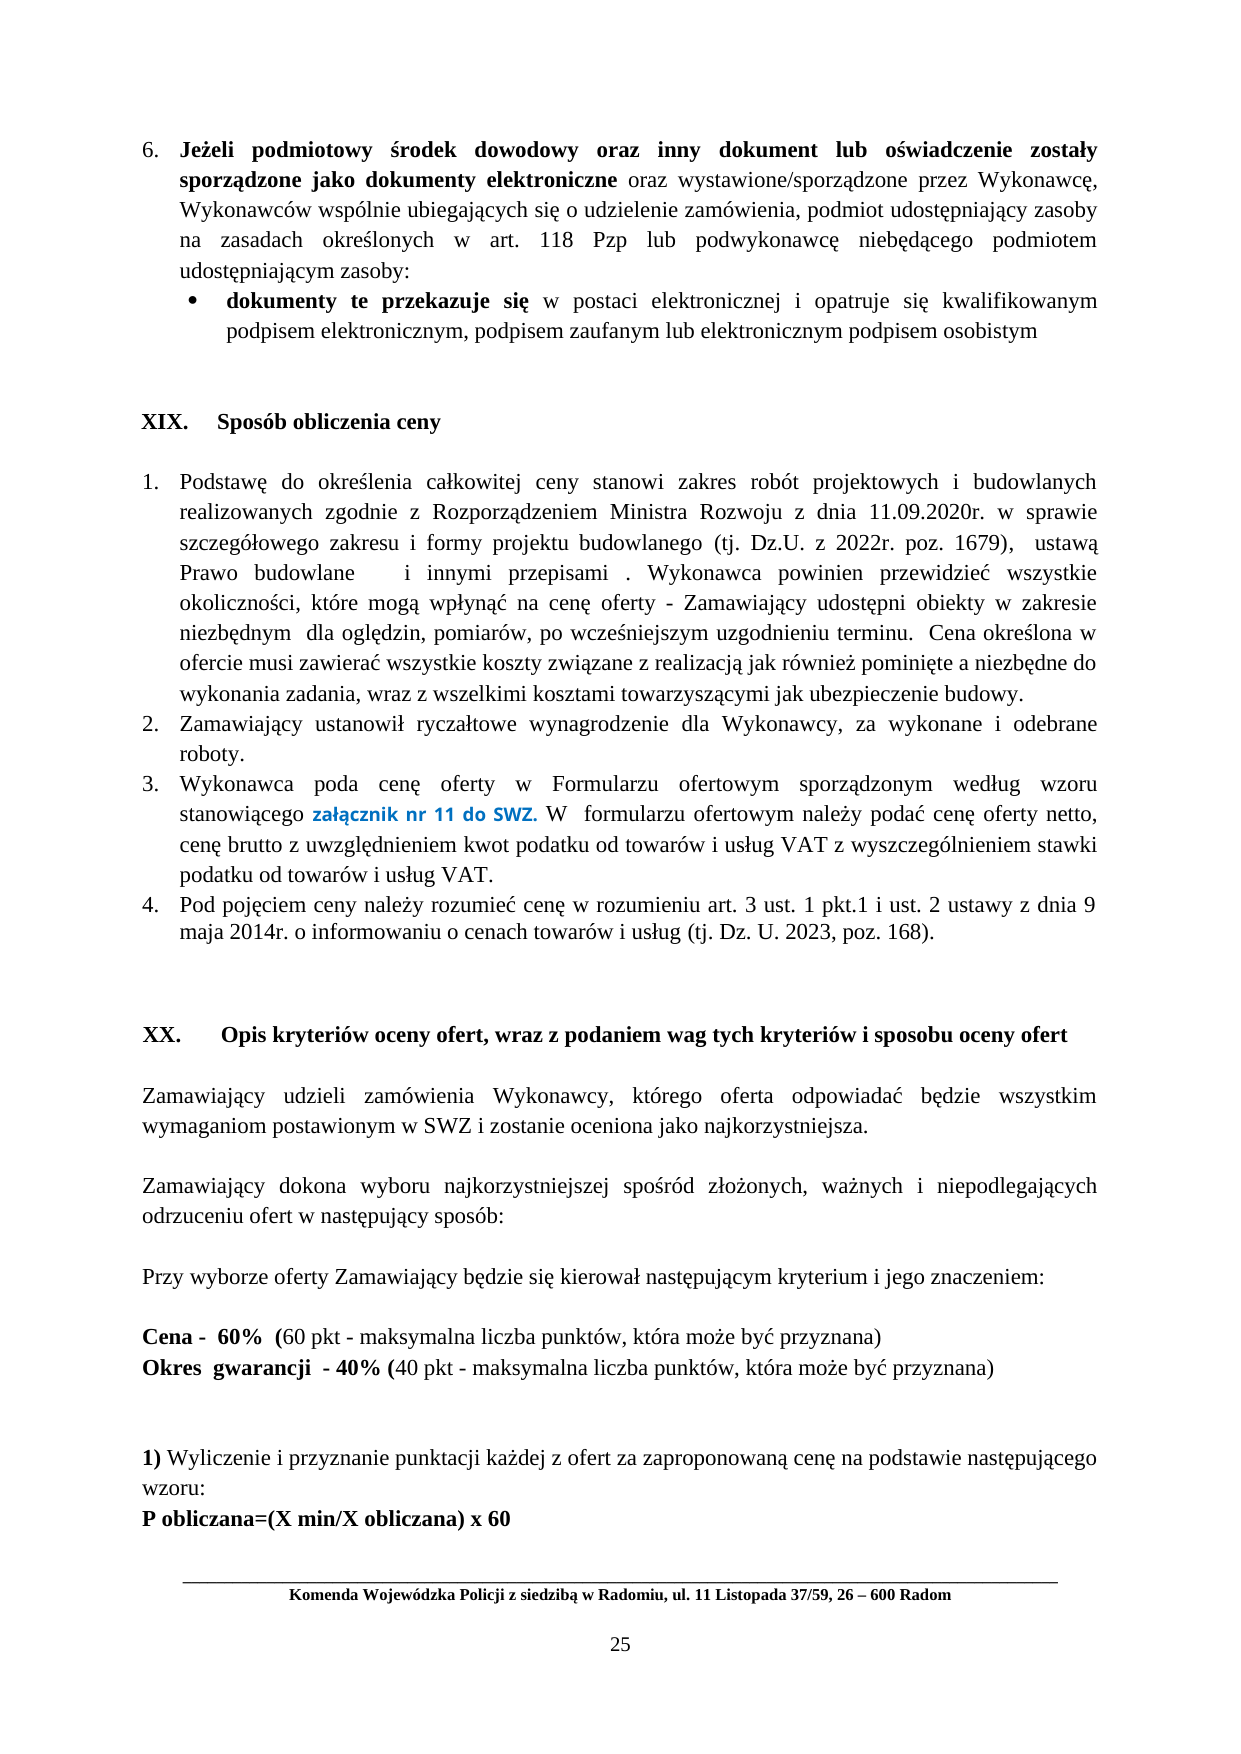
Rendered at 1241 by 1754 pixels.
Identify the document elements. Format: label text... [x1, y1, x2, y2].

list Zamawiający ustanowił ryczałtowe wynagrodzenie dla Wykonawcy, za wykonane i odebrane roboty. [142, 710, 1098, 766]
list Opis kryteriów oceny ofert, wraz z podaniem wag tych kryteriów i sposobu oceny ofert [181, 1021, 1098, 1048]
text Zamawiający udzieli zamówienia Wykonawcy, którego oferta odpowiadać będzie wszystkim wymaganiom postawionym w SWZ i zostanie oceniona jako najkorzystniejsza. [142, 1082, 1098, 1138]
list dokumenty te przekazuje się w postaci elektronicznej i opatruje się kwalifikowanym podpisem elektronicznym, podpisem zaufanym lub elektronicznym podpisem osobistym [188, 287, 1098, 343]
text P obliczana=(X min/X obliczana) x 60 [142, 1504, 1098, 1531]
text Przy wyborze oferty Zamawiający będzie się kierował następującym kryterium i jego znaczeniem: [142, 1263, 1098, 1289]
text 1) Wyliczenie i przyznanie punktacji każdej z ofert za zaproponowaną cenę na podstawie następującego wzoru: [142, 1444, 1098, 1501]
text Cena - 60% (60 pkt - maksymalna liczba punktów, która może być przyznana) [142, 1323, 1098, 1350]
list Podstawę do określenia całkowitej ceny stanowi zakres robót projektowych i budowlanych realizowanych zgodnie z Rozporządzeniem Ministra Rozwoju z dnia 11.09.2020r. w sprawie szczegółowego zakresu i formy projektu budowlanego (tj. Dz.U. z 2022r. poz. 1679), ustawą Prawo budowlane i innymi przepisami . Wykonawca powinien przewidzieć wszystkie okoliczności, które mogą wpłynąć na cenę oferty - Zamawiający udostępni obiekty w zakresie niezbędnym dla oględzin, pomiarów, po wcześniejszym uzgodnieniu terminu. Cena określona w ofercie musi zawierać wszystkie koszty związane z realizacją jak również pominięte a niezbędne do wykonania zadania, wraz z wszelkimi kosztami towarzyszącymi jak ubezpieczenie budowy. [142, 468, 1098, 706]
list Pod pojęciem ceny należy rozumieć cenę w rozumieniu art. 3 ust. 1 pkt.1 i ust. 2 ustawy z dnia 9 maja 2014r. o informowaniu o cenach towarów i usług (tj. Dz. U. 2023, poz. 168). [142, 891, 1098, 944]
list Sposób obliczenia ceny [188, 408, 1098, 434]
text Zamawiający dokona wyboru najkorzystniejszej spośród złożonych, ważnych i niepodlegających odrzuceniu ofert w następujący sposób: [142, 1172, 1098, 1229]
list Jeżeli podmiotowy środek dowodowy oraz inny dokument lub oświadczenie zostały sporządzone jako dokumenty elektroniczne oraz wystawione/sporządzone przez Wykonawcę, Wykonawców wspólnie ubiegających się o udzielenie zamówienia, podmiot udostępniający zasoby na zasadach określonych w art. 118 Pzp lub podwykonawcę niebędącego podmiotem udostępniającym zasoby: [142, 136, 1098, 283]
list Wykonawca poda cenę oferty w Formularzu ofertowym sporządzonym według wzoru stanowiącego załącznik nr 11 do SWZ. W formularzu ofertowym należy podać cenę oferty netto, cenę brutto z uwzględnieniem kwot podatku od towarów i usług VAT z wyszczególnieniem stawki podatku od towarów i usług VAT. [142, 770, 1098, 888]
text Okres gwarancji - 40% (40 pkt - maksymalna liczba punktów, która może być przyznana) [142, 1353, 1098, 1380]
